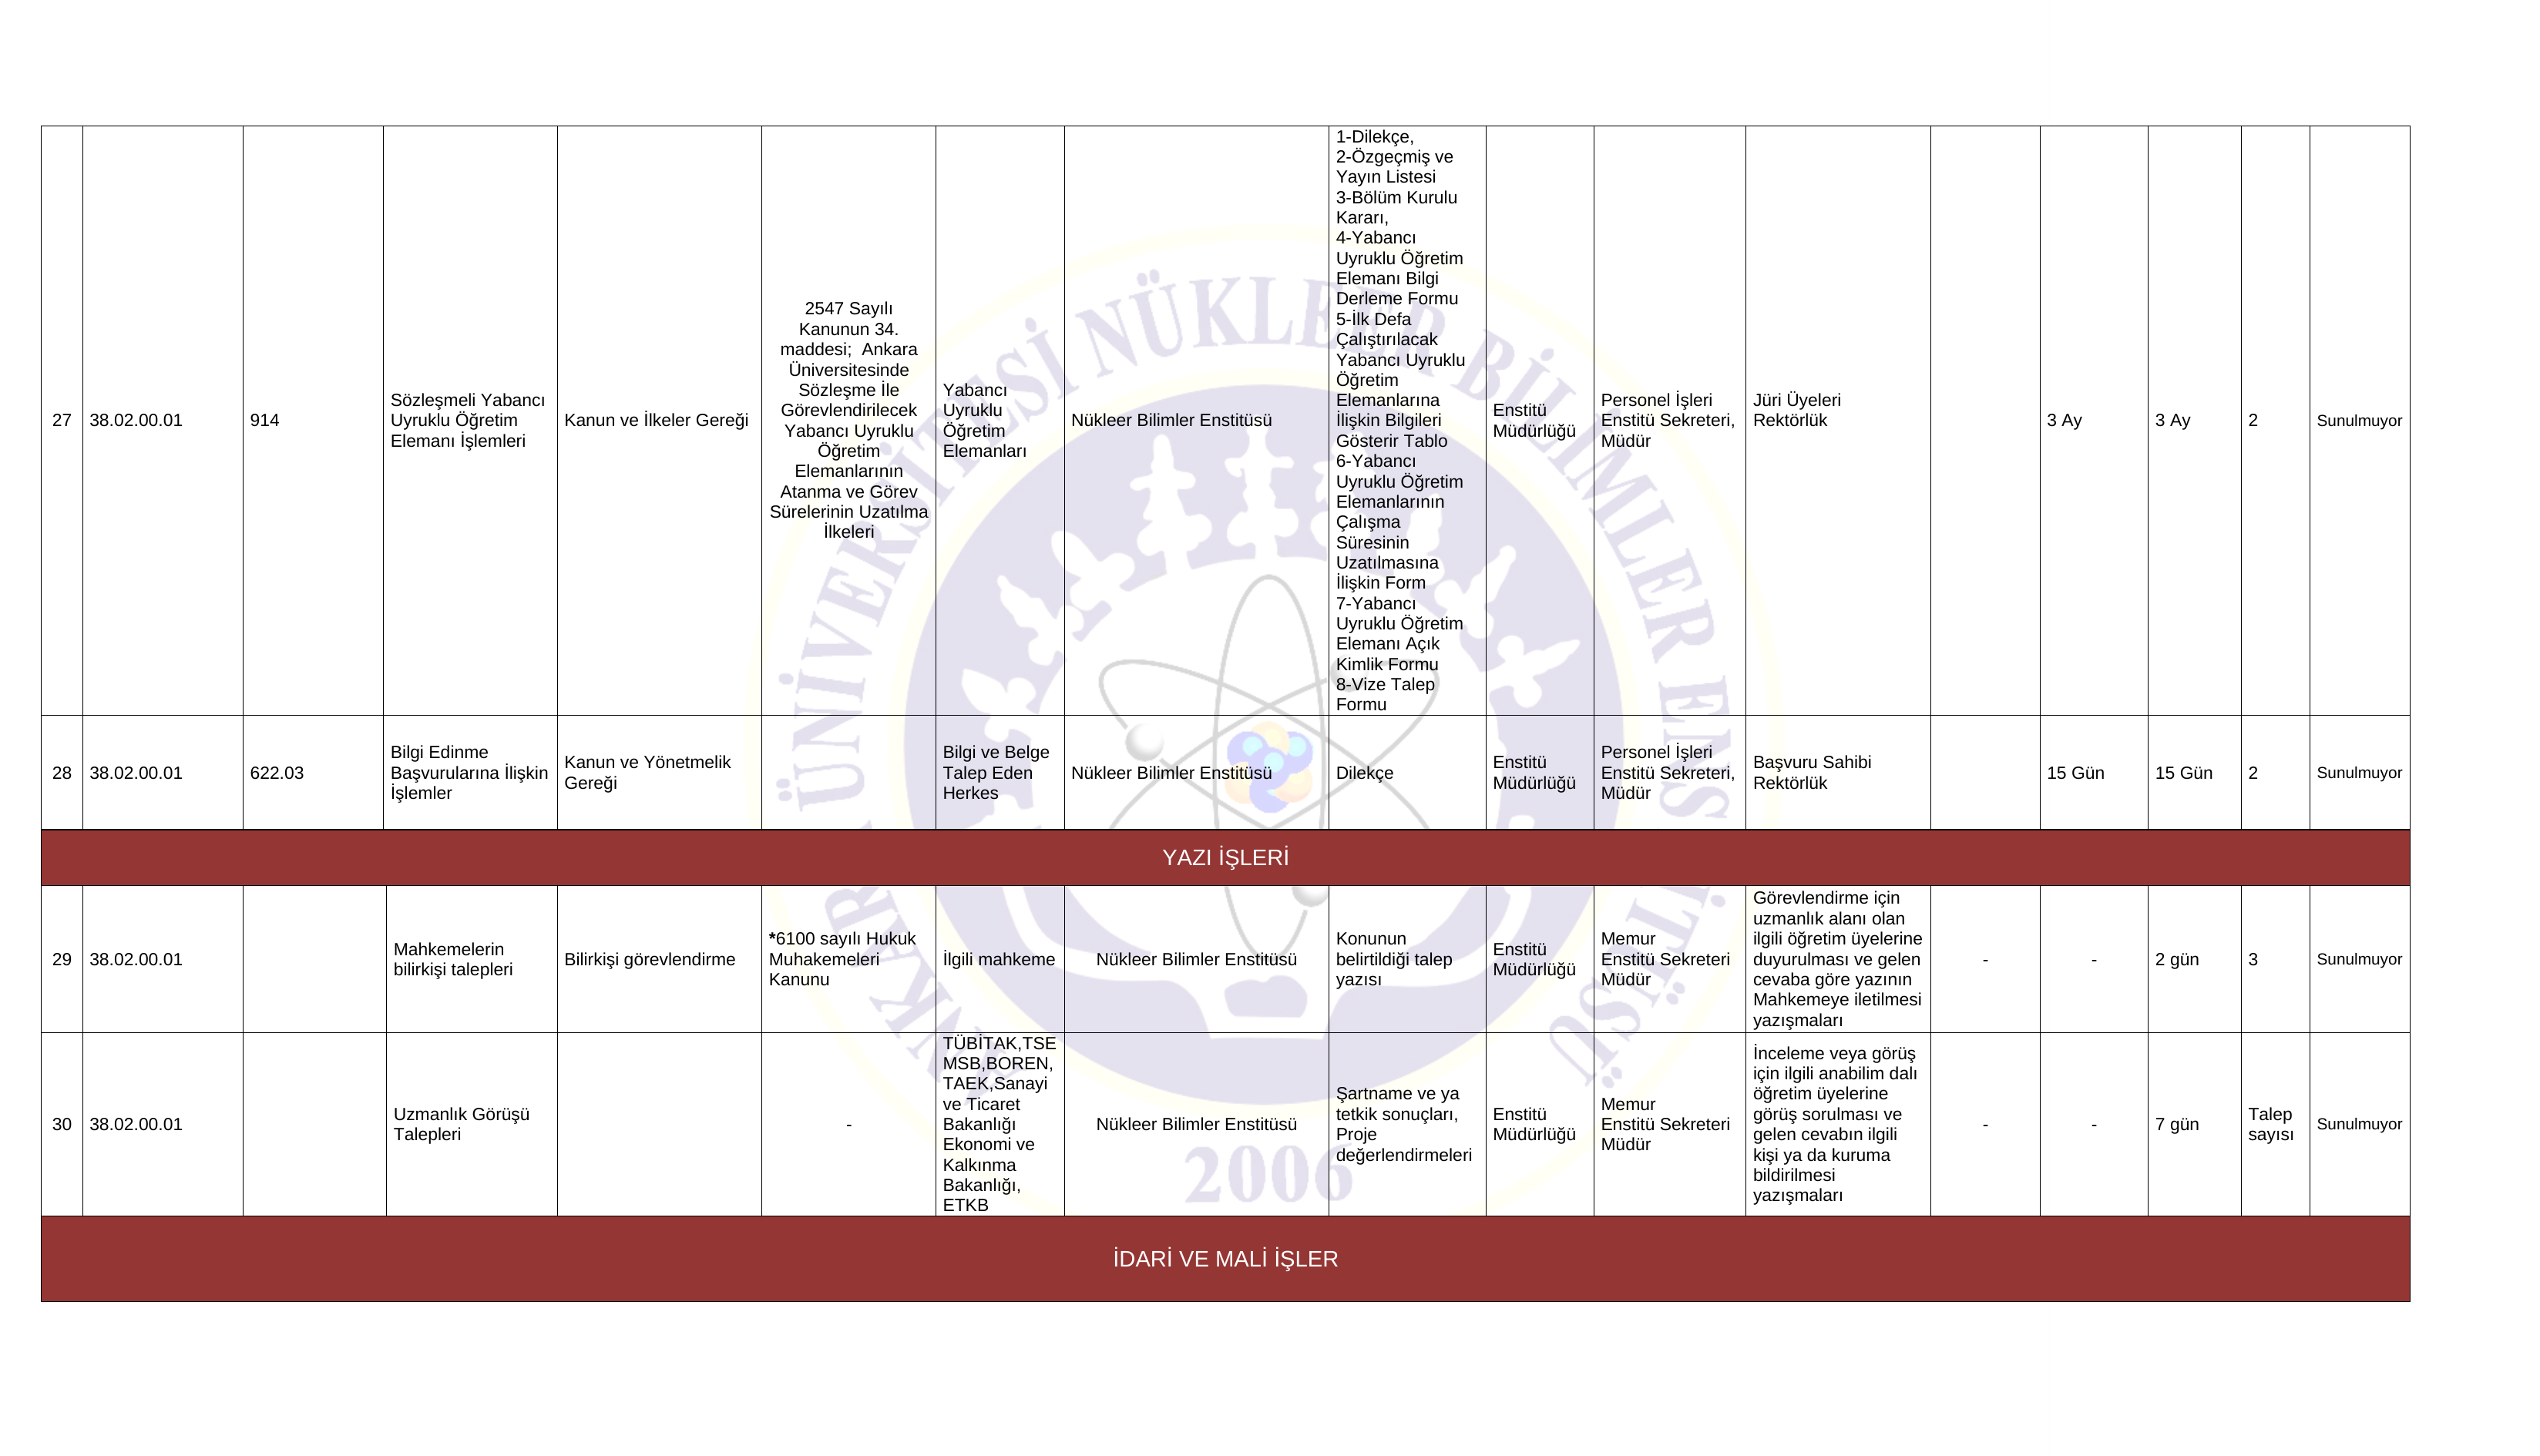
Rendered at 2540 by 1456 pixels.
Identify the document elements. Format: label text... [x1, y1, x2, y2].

table_cell 38.02.00.01 [83, 716, 243, 829]
table_cell İDARİ VE MALİ İŞLER [42, 1216, 2410, 1301]
table_cell - [1931, 1033, 2040, 1216]
table_cell Nükleer Bilimler Enstitüsü [1065, 886, 1329, 1032]
table_cell Nükleer Bilimler Enstitüsü [1065, 1033, 1329, 1216]
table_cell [558, 126, 761, 715]
table_cell İnceleme veya görüş için ilgili anabilim dalı öğretim üyelerine görüş sorulması ve gelen cevabın ilgili kişi ya da kuruma bildirilmesi yazışmaları [1746, 1033, 1930, 1216]
table_cell [244, 1033, 386, 1216]
table_cell 28 [42, 716, 82, 829]
table_cell Kanun ve Yönetmelik Gereği [558, 716, 761, 829]
table_cell 15 Gün [2149, 716, 2241, 829]
table_cell Personel İşleri Enstitü Sekreteri, Müdür [1594, 126, 1745, 715]
table_cell Dilekçe [1329, 716, 1486, 829]
table_cell 2 gün [2149, 886, 2241, 1032]
table_cell 38.02.00.01 [83, 1033, 243, 1216]
table_cell Konunun belirtildiği talep yazısı [1329, 886, 1486, 1032]
table_cell 7 gün [2149, 1033, 2241, 1216]
table_cell Başvuru Sahibi Rektörlük [1746, 716, 1930, 829]
table_cell TÜBİTAK,TSE MSB,BOREN, TAEK,Sanayi ve Ticaret Bakanlığı Ekonomi ve Kalkınma Bakanlığı, ETKB [936, 1033, 1064, 1216]
table_cell - [2041, 886, 2148, 1032]
table_cell 30 [42, 1033, 82, 1216]
table_cell [244, 886, 386, 1032]
table_cell Mahkemelerin bilirkişi talepleri [387, 886, 557, 1032]
table_cell *6100 sayılı Hukuk Muhakemeleri Kanunu [762, 886, 936, 1032]
table_cell Sunulmuyor [2310, 1033, 2410, 1216]
table_cell Sunulmuyor [2310, 886, 2410, 1032]
table_cell 15 Gün [2041, 716, 2148, 829]
table_cell Memur Enstitü Sekreteri Müdür [1594, 1033, 1745, 1216]
table_cell 27 [42, 126, 82, 715]
table_cell 3 Ay [2149, 126, 2241, 715]
table_cell Enstitü Müdürlüğü [1487, 126, 1594, 715]
table_cell Uzmanlık Görüşü Talepleri [387, 1033, 557, 1216]
table_cell [1931, 126, 2040, 715]
table_cell - [2041, 1033, 2148, 1216]
table_cell 1-Dilekçe, 2-Özgeçmiş ve Yayın Listesi 3-Bölüm Kurulu Kararı, 4-Yabancı Uyruklu Öğretim Elemanı Bilgi Derleme Formu 5-İlk Defa Çalıştırılacak Yabancı Uyruklu Öğretim Elemanlarına İlişkin Bilgileri Gösterir Tablo 6-Yabancı Uyruklu Öğretim Elemanlarının Çalışma Süresinin Uzatılmasına İlişkin Form 7-Yabancı Uyruklu Öğretim Elemanı Açık Kimlik Formu 8-Vize Talep Formu [1329, 126, 1486, 715]
table_cell 38.02.00.01 [83, 886, 243, 1032]
table_cell 622.03 [244, 716, 383, 829]
table_cell [1931, 716, 2040, 829]
table_cell Talep sayısı [2242, 1033, 2310, 1216]
table_cell YAZI İŞLERİ [42, 830, 2410, 885]
table_cell Enstitü Müdürlüğü [1487, 1033, 1594, 1216]
table_cell Bilirkişi görevlendirme [558, 886, 761, 1032]
table_cell Enstitü Müdürlüğü [1487, 716, 1594, 829]
table_cell 3 Ay [2041, 126, 2148, 715]
table_cell [558, 1033, 761, 1216]
table_cell - [762, 1033, 936, 1216]
table_cell Sunulmuyor [2310, 126, 2410, 715]
table_cell 38.02.00.01 [83, 126, 243, 715]
table_cell Bilgi ve Belge Talep Eden Herkes [936, 716, 1064, 829]
table_cell 2547 Sayılı Kanunun 34. maddesi; Ankara Üniversitesinde Sözleşme İle Görevlendirilecek Yabancı Uyruklu Öğretim Elemanlarının Atanma ve Görev Sürelerinin Uzatılma İlkeleri [762, 126, 936, 715]
table_cell Sunulmuyor [2310, 716, 2410, 829]
table_cell Memur Enstitü Sekreteri Müdür [1594, 886, 1745, 1032]
table_cell 914 [244, 126, 383, 715]
table_cell 2 [2242, 716, 2310, 829]
table_cell Personel İşleri Enstitü Sekreteri, Müdür [1594, 716, 1745, 829]
table_cell 2 [2242, 126, 2310, 715]
table_cell 3 [2242, 886, 2310, 1032]
table_cell Yabancı Uyruklu Öğretim Elemanları [936, 126, 1064, 715]
table_cell Nükleer Bilimler Enstitüsü [1065, 716, 1329, 829]
table_cell 29 [42, 886, 82, 1032]
table_cell Görevlendirme için uzmanlık alanı olan ilgili öğretim üyelerine duyurulması ve gelen cevaba göre yazının Mahkemeye iletilmesi yazışmaları [1746, 886, 1930, 1032]
table_cell Şartname ve ya tetkik sonuçları, Proje değerlendirmeleri [1329, 1033, 1486, 1216]
table_cell Bilgi Edinme Başvurularına İlişkin İşlemler [384, 716, 557, 829]
table_cell - [1931, 886, 2040, 1032]
table_cell [762, 716, 936, 829]
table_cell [1065, 126, 1329, 715]
table_cell Enstitü Müdürlüğü [1487, 886, 1594, 1032]
table_cell Jüri Üyeleri Rektörlük [1746, 126, 1930, 715]
table_cell Sözleşmeli Yabancı Uyruklu Öğretim Elemanı İşlemleri [384, 126, 557, 715]
table_cell İlgili mahkeme [936, 886, 1064, 1032]
